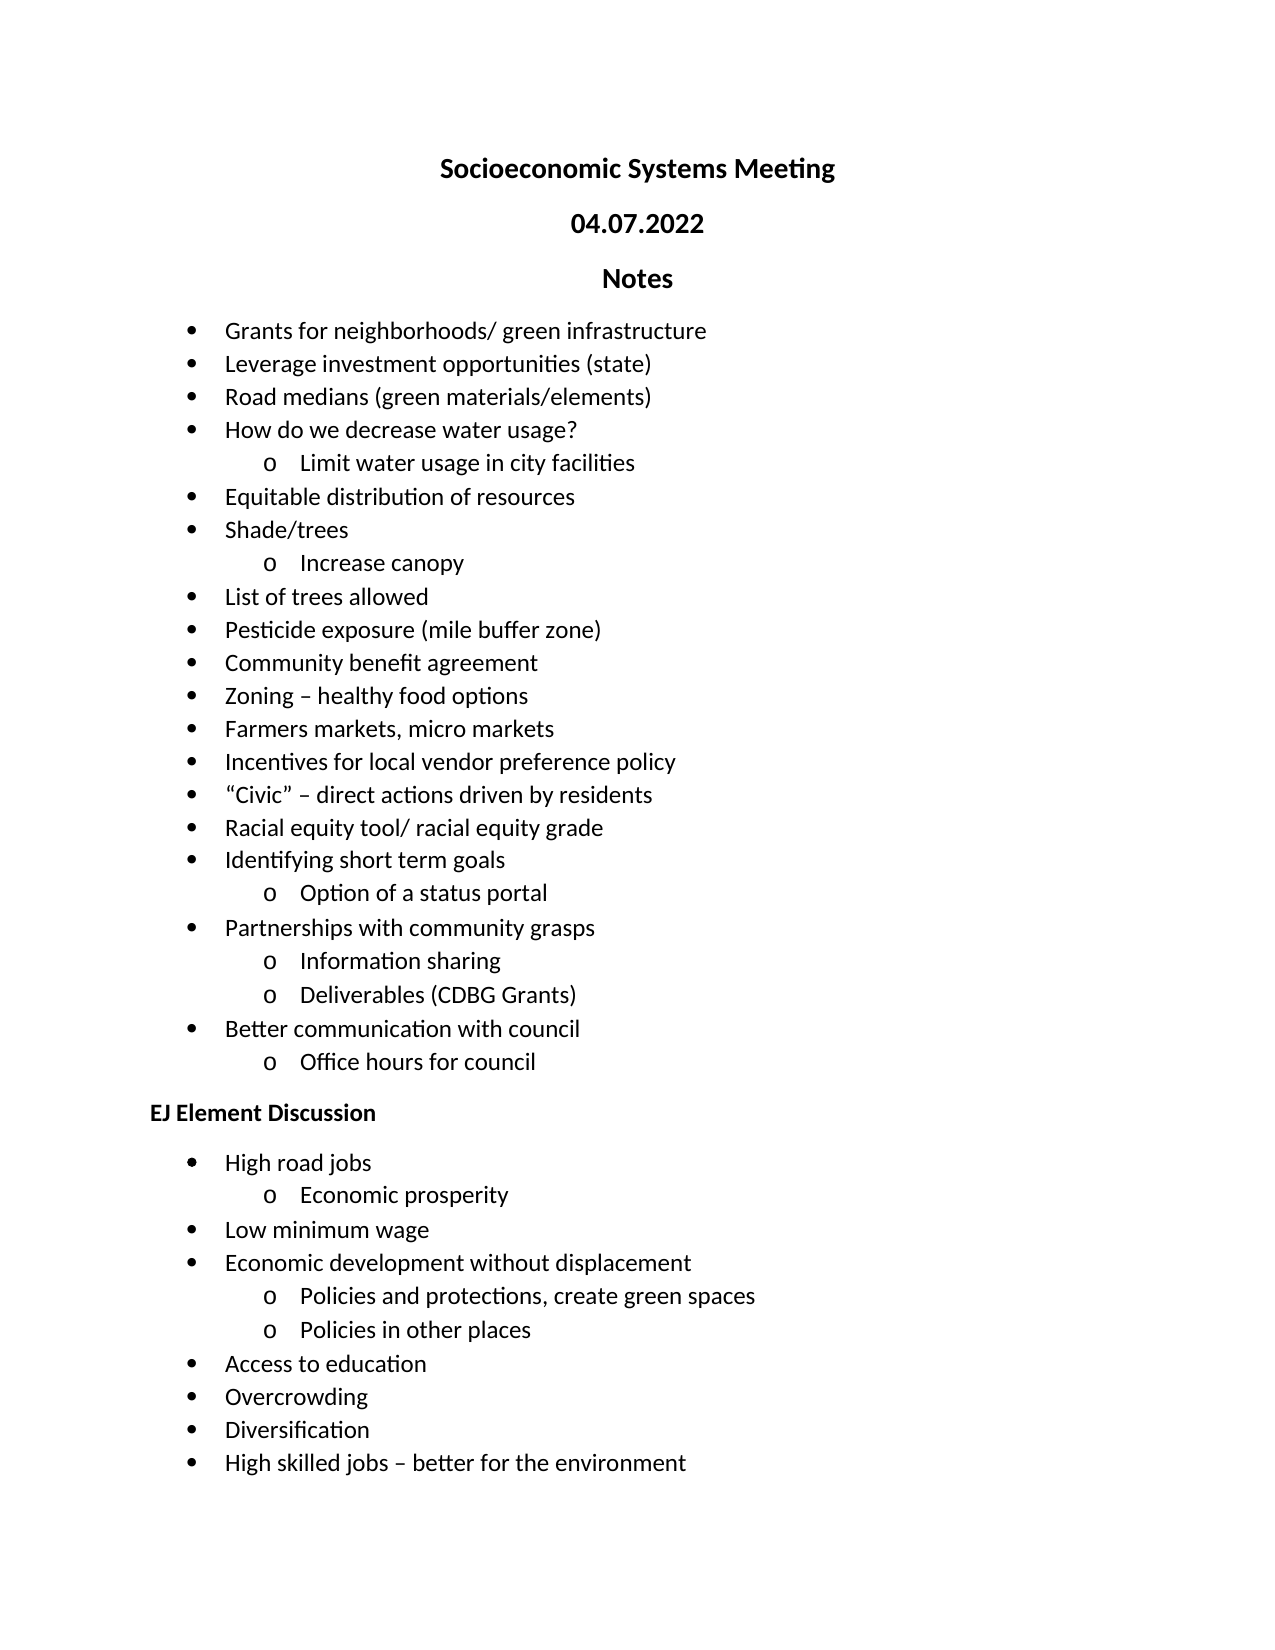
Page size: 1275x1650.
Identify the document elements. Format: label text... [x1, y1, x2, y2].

list List of trees allowed [187, 581, 1125, 612]
list Pesticide exposure (mile buffer zone) [187, 614, 1125, 645]
list Shade/trees [187, 514, 1125, 545]
text 04.07.2022 [150, 205, 1125, 241]
text Socioeconomic Systems Meeting [150, 150, 1125, 186]
list Incentives for local vendor preference policy [187, 746, 1125, 776]
list Information sharing [262, 945, 1125, 977]
list Racial equity tool/ racial equity grade [187, 812, 1125, 842]
list Grants for neighborhoods/ green infrastructure [187, 315, 1125, 346]
text Notes [150, 260, 1125, 296]
list Leverage investment opportunities (state) [187, 348, 1125, 379]
list Policies in other places [262, 1314, 1125, 1346]
list Better communication with council [187, 1013, 1125, 1044]
list Community benefit agreement [187, 647, 1125, 678]
list Zoning – healthy food options [187, 680, 1125, 711]
list High skilled jobs – better for the environment [187, 1447, 1125, 1478]
list Diversification [187, 1414, 1125, 1445]
list Road medians (green materials/elements) [187, 381, 1125, 412]
list Economic prosperity [262, 1180, 1125, 1211]
list Partnerships with community grasps [187, 912, 1125, 942]
list Deliverables (CDBG Grants) [262, 979, 1125, 1011]
list Office hours for council [262, 1046, 1125, 1078]
list Identifying short term goals [187, 845, 1125, 875]
list Limit water usage in city facilities [262, 447, 1125, 479]
list “Civic” – direct actions driven by residents [187, 779, 1125, 809]
list Overcrowding [187, 1381, 1125, 1412]
list Economic development without displacement [187, 1247, 1125, 1277]
list Access to education [187, 1348, 1125, 1379]
list How do we decrease water usage? [187, 414, 1125, 444]
text EJ Element Discussion [150, 1097, 1125, 1128]
list Low minimum wage [187, 1214, 1125, 1244]
list High road jobs [187, 1147, 1125, 1177]
list Equitable distribution of resources [187, 481, 1125, 512]
list Farmers markets, micro markets [187, 713, 1125, 743]
list Policies and protections, create green spaces [262, 1280, 1125, 1312]
list Increase canopy [262, 547, 1125, 579]
list Option of a status portal [262, 878, 1125, 909]
